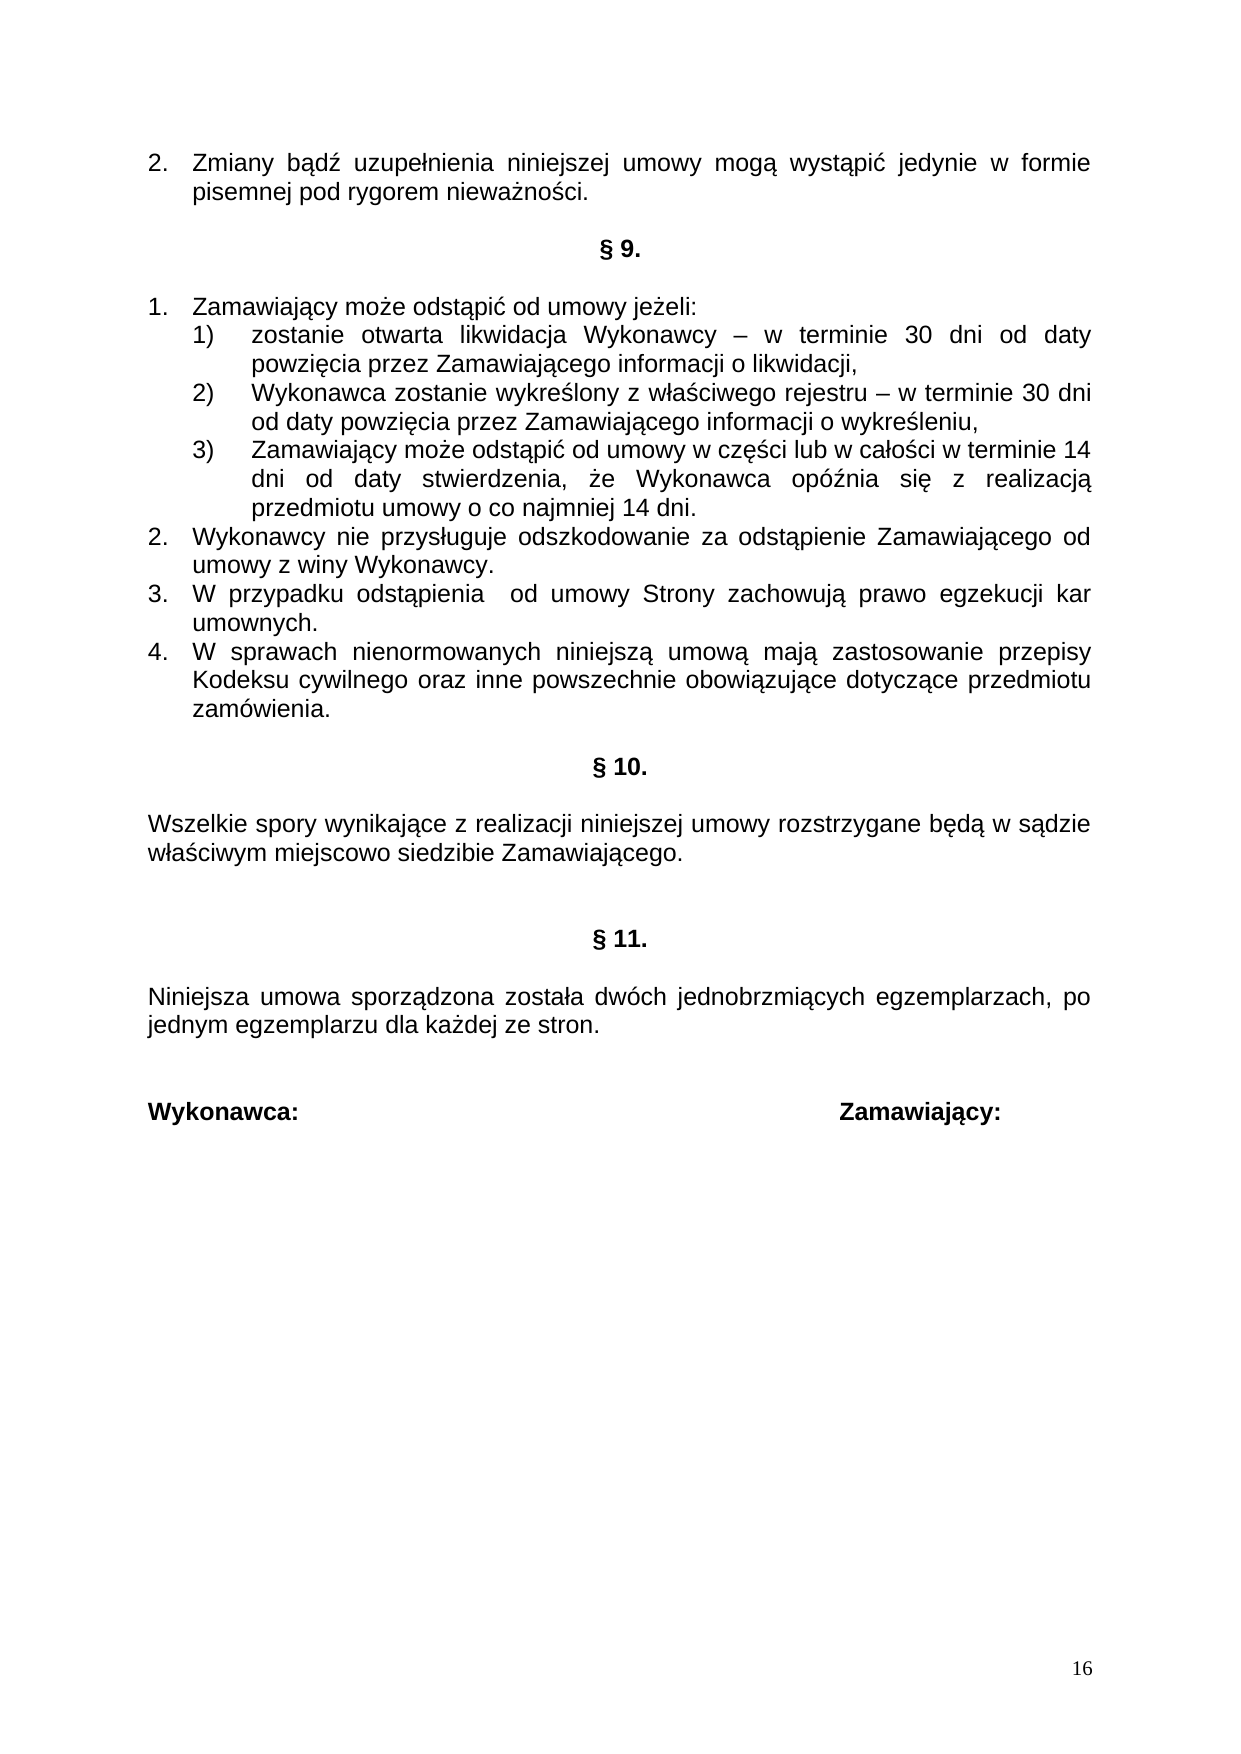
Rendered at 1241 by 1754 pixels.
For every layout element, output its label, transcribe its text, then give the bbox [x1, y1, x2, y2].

list Zmiany bądź uzupełnienia niniejszej umowy mogą wystąpić jedynie w formie pisemnej pod rygorem nieważności. [148, 148, 1092, 205]
text Niniejsza umowa sporządzona została dwóch jednobrzmiących egzemplarzach, po jednym egzemplarzu dla każdej ze stron. [148, 981, 1092, 1039]
text § 11. [148, 924, 1092, 953]
list Wykonawca zostanie wykreślony z właściwego rejestru – w terminie 30 dni od daty powzięcia przez Zamawiającego informacji o wykreśleniu, [192, 378, 1092, 435]
list W sprawach nienormowanych niniejszą umową mają zastosowanie przepisy Kodeksu cywilnego oraz inne powszechnie obowiązujące dotyczące przedmiotu zamówienia. [148, 636, 1092, 723]
text Wykonawca: Zamawiający: [148, 1096, 1092, 1125]
list Wykonawcy nie przysługuje odszkodowanie za odstąpienie Zamawiającego od umowy z winy Wykonawcy. [148, 521, 1092, 579]
list Zamawiający może odstąpić od umowy jeżeli: [148, 291, 1092, 320]
list Zamawiający może odstąpić od umowy w części lub w całości w terminie 14 dni od daty stwierdzenia, że Wykonawca opóźnia się z realizacją przedmiotu umowy o co najmniej 14 dni. [192, 435, 1092, 521]
text § 9. [148, 234, 1092, 263]
list W przypadku odstąpienia od umowy Strony zachowują prawo egzekucji kar umownych. [148, 579, 1092, 636]
text § 10. [148, 751, 1092, 780]
text Wszelkie spory wynikające z realizacji niniejszej umowy rozstrzygane będą w sądzie właściwym miejscowo siedzibie Zamawiającego. [148, 809, 1092, 866]
list zostanie otwarta likwidacja Wykonawcy – w terminie 30 dni od daty powzięcia przez Zamawiającego informacji o likwidacji, [192, 320, 1092, 378]
